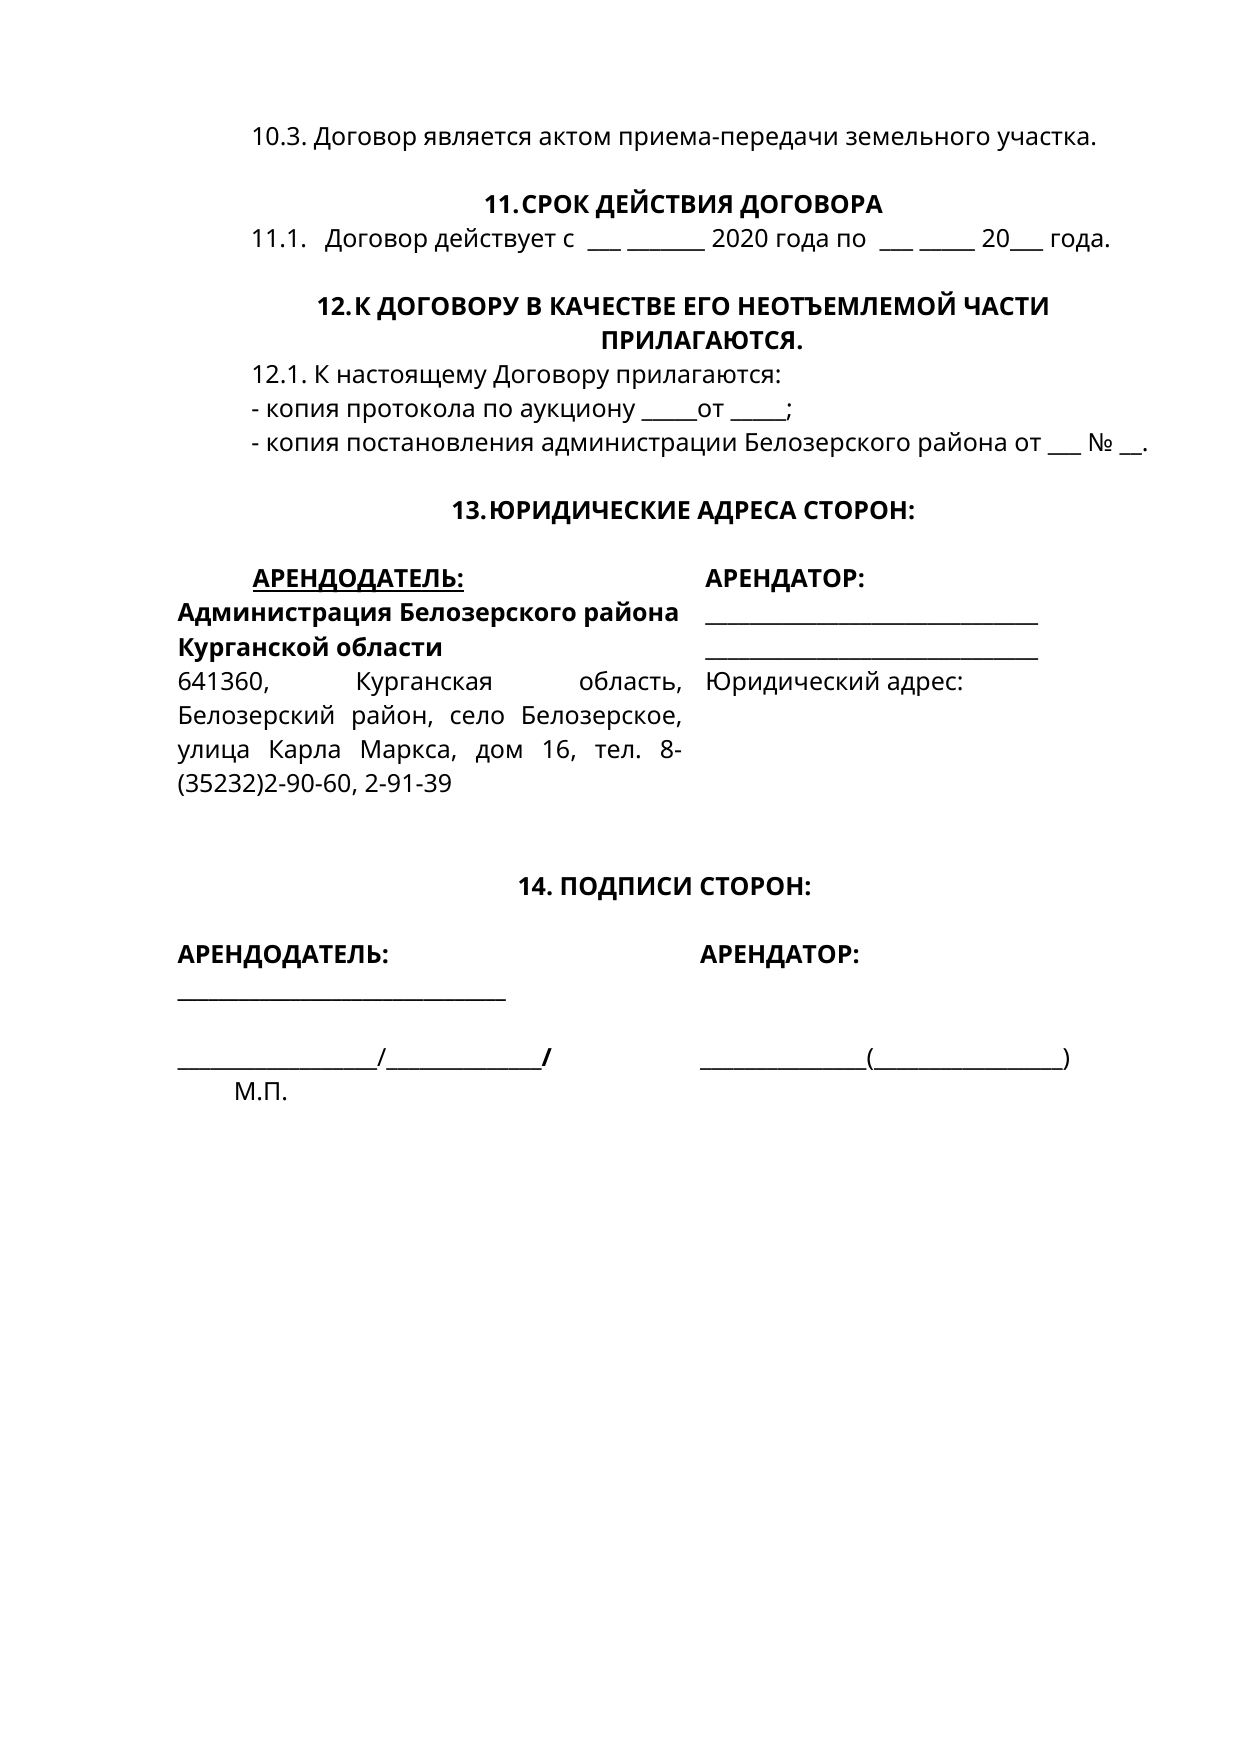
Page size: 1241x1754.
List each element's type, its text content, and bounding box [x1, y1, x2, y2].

table_header АРЕНДАТОР: ______________________________ ______________________________ Юридический адрес: [694, 561, 1137, 835]
text - копия постановления администрации Белозерского района от ___ № __. [177, 425, 1152, 459]
text 10.3. Договор является актом приема-передачи земельного участка. [177, 118, 1152, 152]
text 14. ПОДПИСИ СТОРОН: [177, 869, 1152, 903]
table_header АРЕНДОДАТЕЛЬ: ________________________________ __________________/______________/ М.П. [166, 937, 689, 1109]
text - копия протокола по аукциону _____от _____; [177, 391, 1152, 425]
list СРОК ДЕЙСТВИЯ ДОГОВОРА [215, 186, 1152, 220]
text 12.1. К настоящему Договору прилагаются: [177, 357, 1152, 391]
table_header АРЕНДАТОР: _______________(_________________) [689, 937, 1163, 1109]
list К ДОГОВОРУ В КАЧЕСТВЕ ЕГО НЕОТЪЕМЛЕМОЙ ЧАСТИ ПРИЛАГАЮТСЯ. [215, 288, 1152, 357]
list ЮРИДИЧЕСКИЕ АДРЕСА СТОРОН: [215, 493, 1152, 527]
table_header АРЕНДОДАТЕЛЬ: Администрация Белозерского района Курганской области 641360, Курганская область, Белозерский район, село Белозерское, улица Карла Маркса, дом 16, тел. 8-(35232)2-90-60, 2-91-39 [166, 561, 694, 835]
list Договор действует с ___ _______ 2020 года по ___ _____ 20___ года. [251, 220, 1152, 254]
